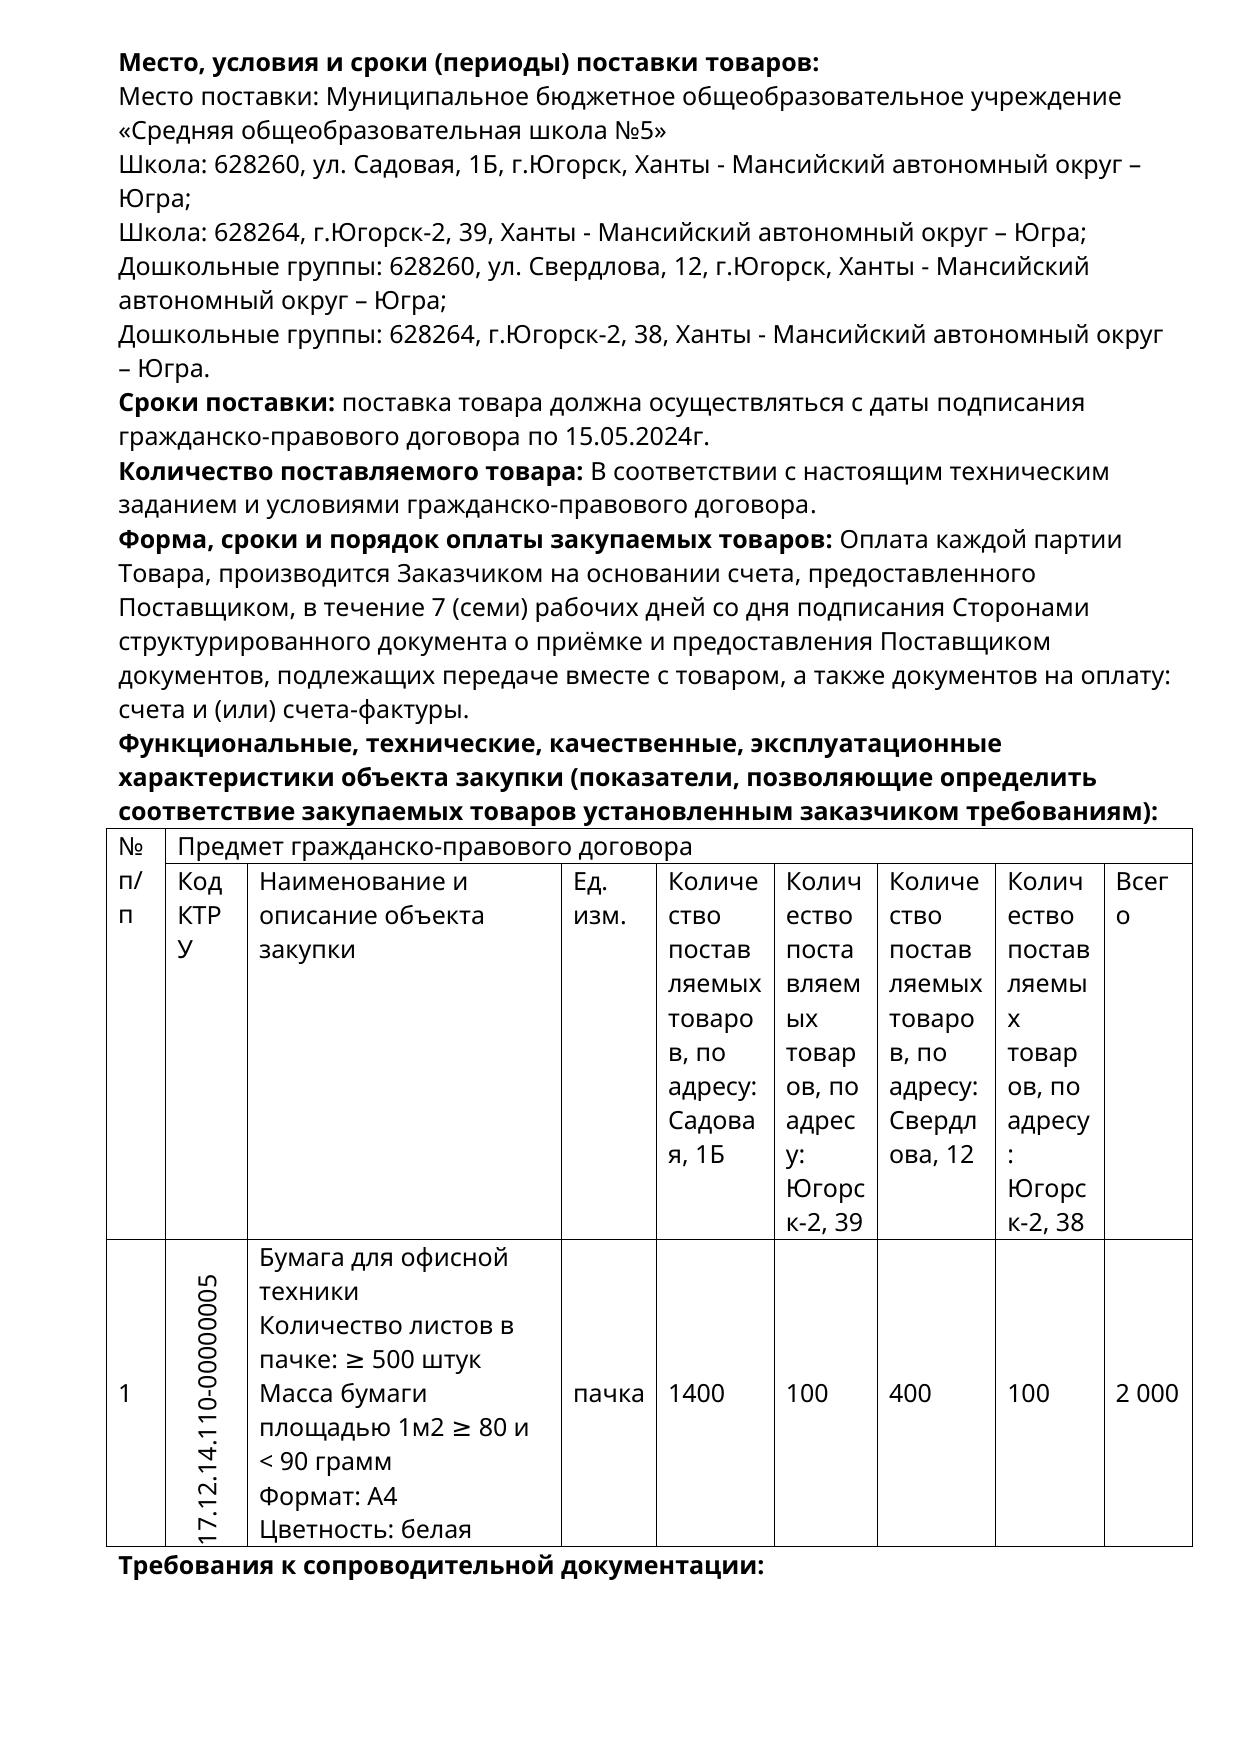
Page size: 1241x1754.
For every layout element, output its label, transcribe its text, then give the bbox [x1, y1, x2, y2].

table_cell Количество поставляемых товаров, по адресу: Свердлова, 12 [878, 864, 995, 1239]
table_cell Количество поставляемых товаров, по адресу: Садовая, 1Б [657, 864, 774, 1239]
table_cell пачка [562, 1240, 656, 1546]
table_cell Наименование и описание объекта закупки [248, 864, 561, 1239]
table_cell Всего [1105, 864, 1192, 1239]
table_cell 1400 [657, 1240, 774, 1546]
table_cell 100 [996, 1240, 1104, 1546]
table_cell Бумага для офисной техники Количество листов в пачке: ≥ 500 штук Масса бумаги площадью 1м2 ≥ 80 и < 90 грамм Формат: А4 Цветность: белая [248, 1240, 561, 1546]
table_cell 2 000 [1105, 1240, 1192, 1546]
text Сроки поставки: поставка товара должна осуществляться с даты подписания гражданско-правового договора по 15.05.2024г. [118, 385, 1181, 453]
text Место поставки: Муниципальное бюджетное общеобразовательное учреждение «Средняя общеобразовательная школа №5» [118, 78, 1181, 147]
table_cell 17.12.14.110-00000005 [166, 1240, 247, 1546]
text Количество поставляемого товара: В соответствии с настоящим техническим заданием и условиями гражданско-правового договора. [118, 453, 1181, 521]
text Дошкольные группы: 628260, ул. Свердлова, 12, г.Югорск, Ханты - Мансийский автономный округ – Югра; [118, 249, 1181, 317]
table_cell Код КТРУ [166, 864, 247, 1239]
table_header Предмет гражданско-правового договора [166, 829, 1192, 863]
text Требования к сопроводительной документации: [118, 1547, 1181, 1581]
text Место, условия и сроки (периоды) поставки товаров: [118, 44, 1181, 78]
text Школа: 628260, ул. Садовая, 1Б, г.Югорск, Ханты - Мансийский автономный округ – Югра; [118, 147, 1181, 215]
table_cell Количество поставляемых товаров, по адресу: Югорск-2, 39 [775, 864, 877, 1239]
table_cell Количество поставляемых товаров, по адресу: Югорск-2, 38 [996, 864, 1104, 1239]
table_cell 1 [107, 1240, 165, 1546]
table_cell 100 [775, 1240, 877, 1546]
text Дошкольные группы: 628264, г.Югорск-2, 38, Ханты - Мансийский автономный округ – Югра. [118, 317, 1181, 385]
table_cell Ед. изм. [562, 864, 656, 1239]
table_header № п/п [107, 829, 165, 1239]
table_cell 400 [878, 1240, 995, 1546]
text Школа: 628264, г.Югорск-2, 39, Ханты - Мансийский автономный округ – Югра; [118, 215, 1181, 249]
text Форма, сроки и порядок оплаты закупаемых товаров: Оплата каждой партии Товара, производится Заказчиком на основании счета, предоставленного Поставщиком, в течение 7 (семи) рабочих дней со дня подписания Сторонами структурированного документа о приёмке и предоставления Поставщиком документов, подлежащих передаче вместе с товаром, а также документов на оплату: счета и (или) счета-фактуры. [118, 521, 1181, 726]
text Функциональные, технические, качественные, эксплуатационные характеристики объекта закупки (показатели, позволяющие определить соответствие закупаемых товаров установленным заказчиком требованиям): [118, 726, 1181, 828]
